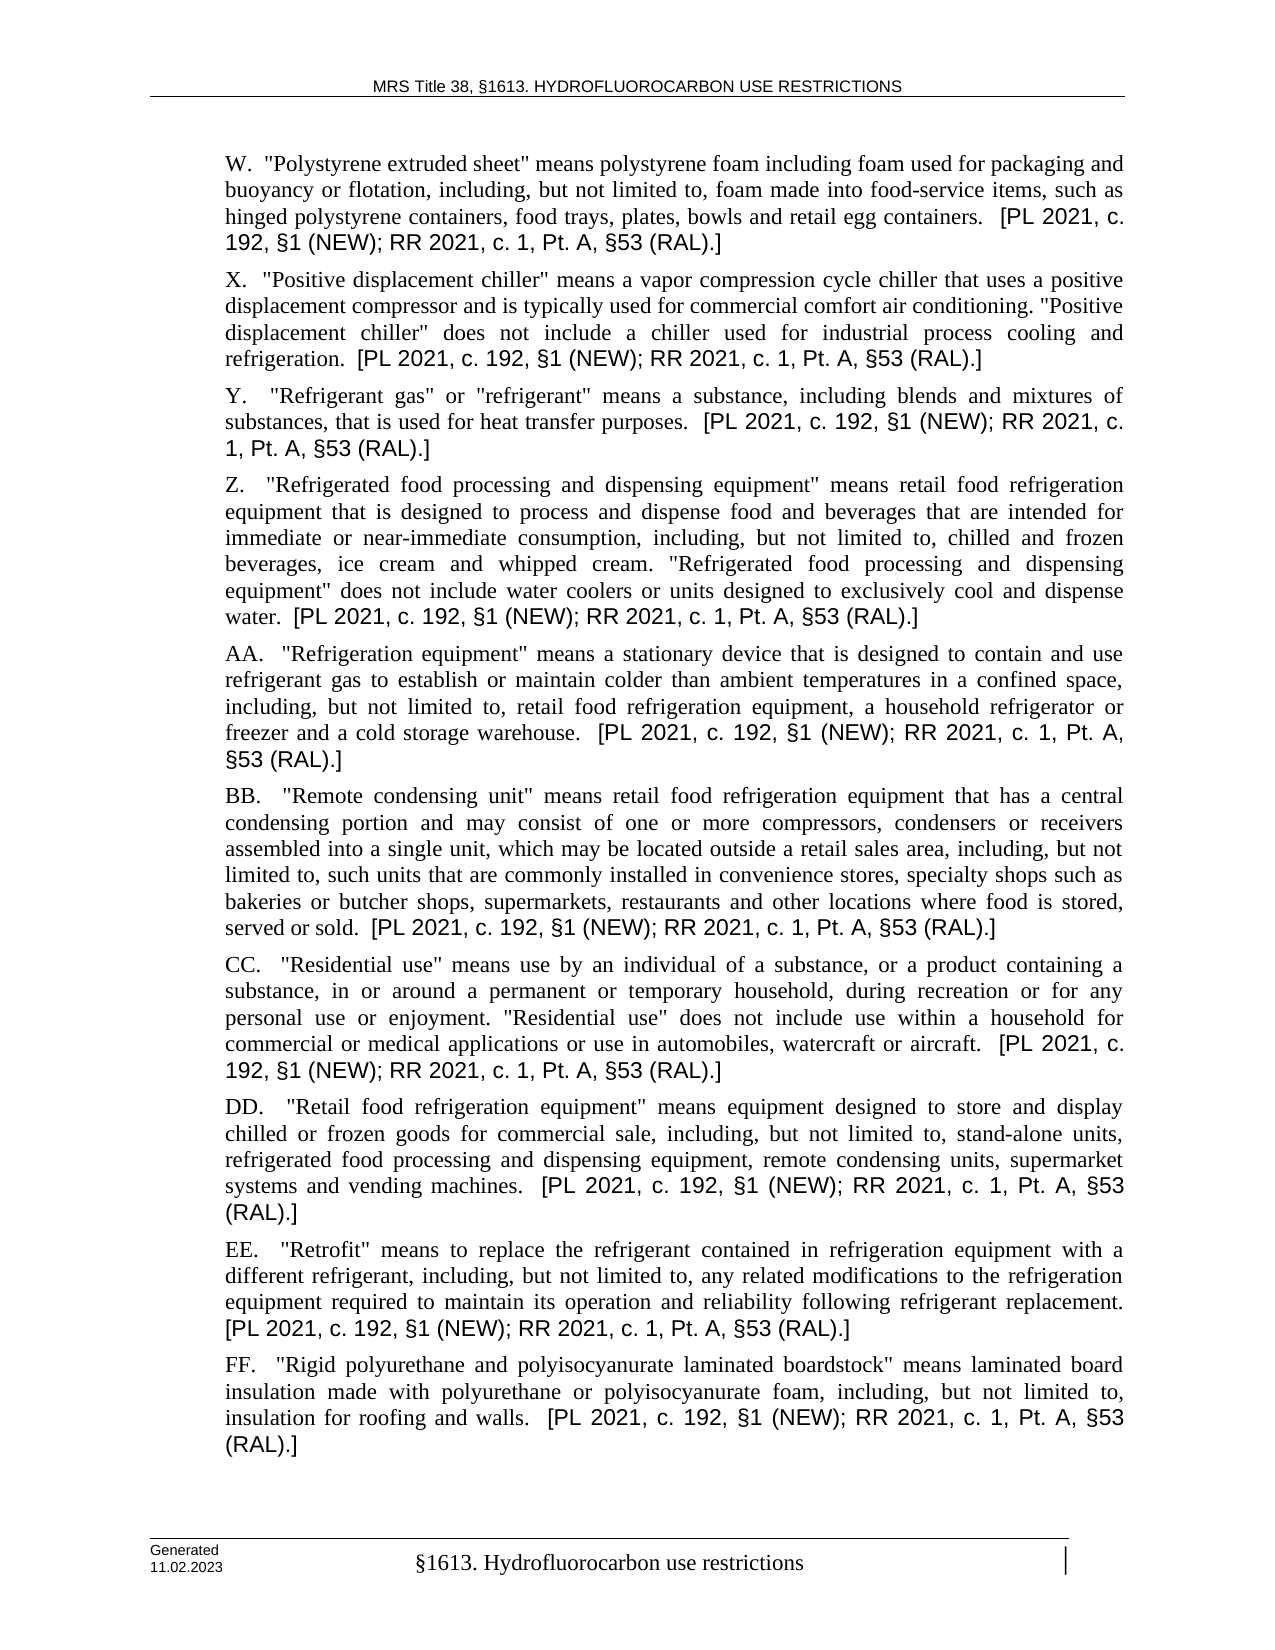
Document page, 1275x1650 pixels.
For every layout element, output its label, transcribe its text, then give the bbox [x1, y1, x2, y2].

text DD. "Retail food refrigeration equipment" means equipment designed to store and display chilled or frozen goods for commercial sale, including, but not limited to, stand-alone units, refrigerated food processing and dispensing equipment, remote condensing units, supermarket systems and vending machines. [PL 2021, c. 192, §1 (NEW); RR 2021, c. 1, Pt. A, §53 (RAL).] [225, 1093, 1125, 1225]
text EE. "Retrofit" means to replace the refrigerant contained in refrigeration equipment with a different refrigerant, including, but not limited to, any related modifications to the refrigeration equipment required to maintain its operation and reliability following refrigerant replacement. [PL 2021, c. 192, §1 (NEW); RR 2021, c. 1, Pt. A, §53 (RAL).] [225, 1236, 1125, 1341]
text W. "Polystyrene extruded sheet" means polystyrene foam including foam used for packaging and buoyancy or flotation, including, but not limited to, foam made into food-service items, such as hinged polystyrene containers, food trays, plates, bowls and retail egg containers. [PL 2021, c. 192, §1 (NEW); RR 2021, c. 1, Pt. A, §53 (RAL).] [225, 150, 1125, 256]
text BB. "Remote condensing unit" means retail food refrigeration equipment that has a central condensing portion and may consist of one or more compressors, condensers or receivers assembled into a single unit, which may be located outside a retail sales area, including, but not limited to, such units that are commonly installed in convenience stores, specialty shops such as bakeries or butcher shops, supermarkets, restaurants and other locations where food is stored, served or sold. [PL 2021, c. 192, §1 (NEW); RR 2021, c. 1, Pt. A, §53 (RAL).] [225, 782, 1125, 941]
text AA. "Refrigeration equipment" means a stationary device that is designed to contain and use refrigerant gas to establish or maintain colder than ambient temperatures in a confined space, including, but not limited to, retail food refrigeration equipment, a household refrigerator or freezer and a cold storage warehouse. [PL 2021, c. 192, §1 (NEW); RR 2021, c. 1, Pt. A, §53 (RAL).] [225, 640, 1125, 772]
text CC. "Residential use" means use by an individual of a substance, or a product containing a substance, in or around a permanent or temporary household, during recreation or for any personal use or enjoyment. "Residential use" does not include use within a household for commercial or medical applications or use in automobiles, watercraft or aircraft. [PL 2021, c. 192, §1 (NEW); RR 2021, c. 1, Pt. A, §53 (RAL).] [225, 951, 1125, 1083]
text Z. "Refrigerated food processing and dispensing equipment" means retail food refrigeration equipment that is designed to process and dispense food and beverages that are intended for immediate or near-immediate consumption, including, but not limited to, chilled and frozen beverages, ice cream and whipped cream. "Refrigerated food processing and dispensing equipment" does not include water coolers or units designed to exclusively cool and dispense water. [PL 2021, c. 192, §1 (NEW); RR 2021, c. 1, Pt. A, §53 (RAL).] [225, 471, 1125, 630]
text FF. "Rigid polyurethane and polyisocyanurate laminated boardstock" means laminated board insulation made with polyurethane or polyisocyanurate foam, including, but not limited to, insulation for roofing and walls. [PL 2021, c. 192, §1 (NEW); RR 2021, c. 1, Pt. A, §53 (RAL).] [225, 1351, 1125, 1457]
text Y. "Refrigerant gas" or "refrigerant" means a substance, including blends and mixtures of substances, that is used for heat transfer purposes. [PL 2021, c. 192, §1 (NEW); RR 2021, c. 1, Pt. A, §53 (RAL).] [225, 382, 1125, 461]
text X. "Positive displacement chiller" means a vapor compression cycle chiller that uses a positive displacement compressor and is typically used for commercial comfort air conditioning. "Positive displacement chiller" does not include a chiller used for industrial process cooling and refrigeration. [PL 2021, c. 192, §1 (NEW); RR 2021, c. 1, Pt. A, §53 (RAL).] [225, 266, 1125, 371]
